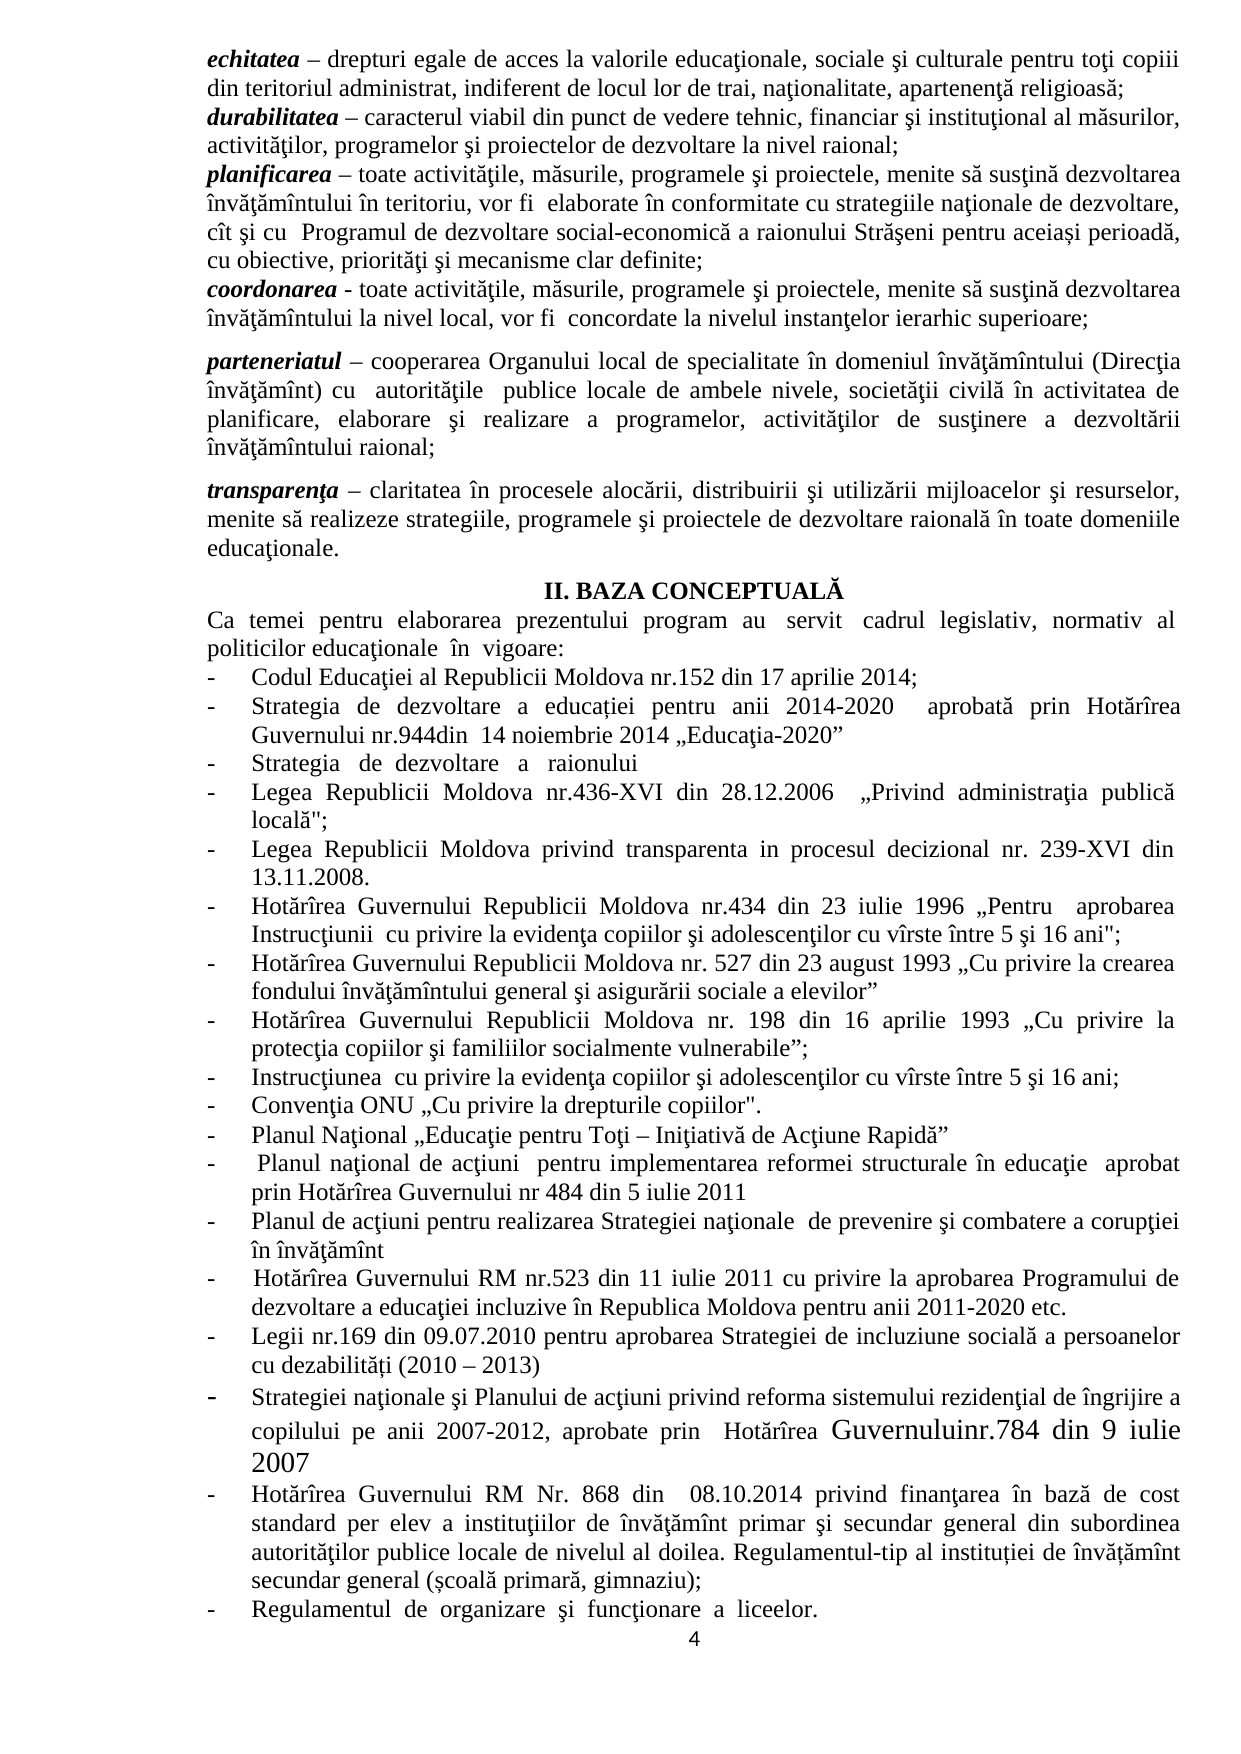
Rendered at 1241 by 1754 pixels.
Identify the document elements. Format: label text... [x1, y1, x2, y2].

text II. BAZA CONCEPTUALĂ [207, 576, 1181, 605]
list Planul naţional de acţiuni pentru implementarea reformei structurale în educaţie aprobat prin Hotărîrea Guvernului nr 484 din 5 iulie 2011 [207, 1148, 1181, 1206]
list Planul Naţional „Educaţie pentru Toţi – Iniţiativă de Acţiune Rapidă” [207, 1120, 1181, 1148]
list Legea Republicii Moldova nr.436-XVI din 28.12.2006 „Privind administraţia publică locală"; [207, 777, 1175, 834]
list Planul de acţiuni pentru realizarea Strategiei naţionale de prevenire şi combatere a corupţiei în învăţămînt [207, 1206, 1181, 1263]
text durabilitatea – caracterul viabil din punct de vedere tehnic, financiar şi instituţional al măsurilor, activităţilor, programelor şi proiectelor de dezvoltare la nivel raional; [207, 102, 1181, 159]
text planificarea – toate activităţile, măsurile, programele şi proiectele, menite să susţină dezvoltarea învăţămîntului în teritoriu, vor fi elaborate în conformitate cu strategiile naţionale de dezvoltare, cît şi cu Programul de dezvoltare social-economică a raionului Străşeni pentru aceiași perioadă, cu obiective, priorităţi şi mecanisme clar definite; [207, 159, 1181, 274]
list Regulamentul de organizare şi funcţionare a liceelor. [207, 1594, 1181, 1623]
list Hotărîrea Guvernului Republicii Moldova nr. 527 din 23 august 1993 „Cu privire la crearea fondului învăţămîntului general şi asigurării sociale a elevilor” [207, 948, 1176, 1006]
list Legea Republicii Moldova privind transparenta in procesul decizional nr. 239-XVI din 13.11.2008. [207, 834, 1175, 891]
text parteneriatul – cooperarea Organului local de specialitate în domeniul învăţămîntului (Direcţia învăţămînt) cu autorităţile publice locale de ambele nivele, societăţii civilă în activitatea de planificare, elaborare şi realizare a programelor, activităţilor de susţinere a dezvoltării învăţămîntului raional; [207, 346, 1181, 461]
list Legii nr.169 din 09.07.2010 pentru aprobarea Strategiei de incluziune socială a persoanelor cu dezabilități (2010 – 2013) [207, 1321, 1181, 1378]
list Hotărîrea Guvernului RM nr.523 din 11 iulie 2011 cu privire la aprobarea Programului de dezvoltare a educaţiei incluzive în Republica Moldova pentru anii 2011-2020 etc. [207, 1263, 1181, 1321]
list Instrucţiunea cu privire la evidenţa copiilor şi adolescenţilor cu vîrste între 5 şi 16 ani; [207, 1063, 1176, 1091]
text Ca temei pentru elaborarea prezentului program au servit cadrul legislativ, normativ al politicilor educaţionale în vigoare: [207, 605, 1181, 662]
list Hotărîrea Guvernului RM Nr. 868 din 08.10.2014 privind finanţarea în bază de cost standard per elev a instituţiilor de învăţămînt primar şi secundar general din subordinea autorităţilor publice locale de nivelul al doilea. Regulamentul-tip al instituției de învățămînt secundar general (școală primară, gimnaziu); [207, 1479, 1181, 1594]
text echitatea – drepturi egale de acces la valorile educaţionale, sociale şi culturale pentru toţi copiii din teritoriul administrat, indiferent de locul lor de trai, naţionalitate, apartenenţă religioasă; [207, 44, 1181, 102]
list Strategia de dezvoltare a educației pentru anii 2014-2020 aprobată prin Hotărîrea Guvernului nr.944din 14 noiembrie 2014 „Educaţia-2020” [207, 691, 1181, 748]
text transparenţa – claritatea în procesele alocării, distribuirii şi utilizării mijloacelor şi resurselor, menite să realizeze strategiile, programele şi proiectele de dezvoltare raională în toate domeniile educaţionale. [207, 475, 1181, 562]
list Convenţia ONU „Cu privire la drepturile copiilor". [207, 1091, 1176, 1120]
list Strategiei naţionale şi Planului de acţiuni privind reforma sistemului rezidenţial de îngrijire a copilului pe anii 2007-2012, aprobate prin Hotărîrea Guvernuluinr.784 din 9 iulie 2007 [207, 1378, 1181, 1479]
list Codul Educaţiei al Republicii Moldova nr.152 din 17 aprilie 2014; [207, 662, 1181, 691]
text coordonarea - toate activităţile, măsurile, programele şi proiectele, menite să susţină dezvoltarea învăţămîntului la nivel local, vor fi concordate la nivelul instanţelor ierarhic superioare; [207, 274, 1181, 332]
list Strategia de dezvoltare a raionului [207, 748, 1181, 777]
list Hotărîrea Guvernului Republicii Moldova nr.434 din 23 iulie 1996 „Pentru aprobarea Instrucţiunii cu privire la evidenţa copiilor şi adolescenţilor cu vîrste între 5 şi 16 ani"; [207, 891, 1176, 948]
list Hotărîrea Guvernului Republicii Moldova nr. 198 din 16 aprilie 1993 „Cu privire la protecţia copiilor şi familiilor socialmente vulnerabile”; [207, 1006, 1176, 1063]
